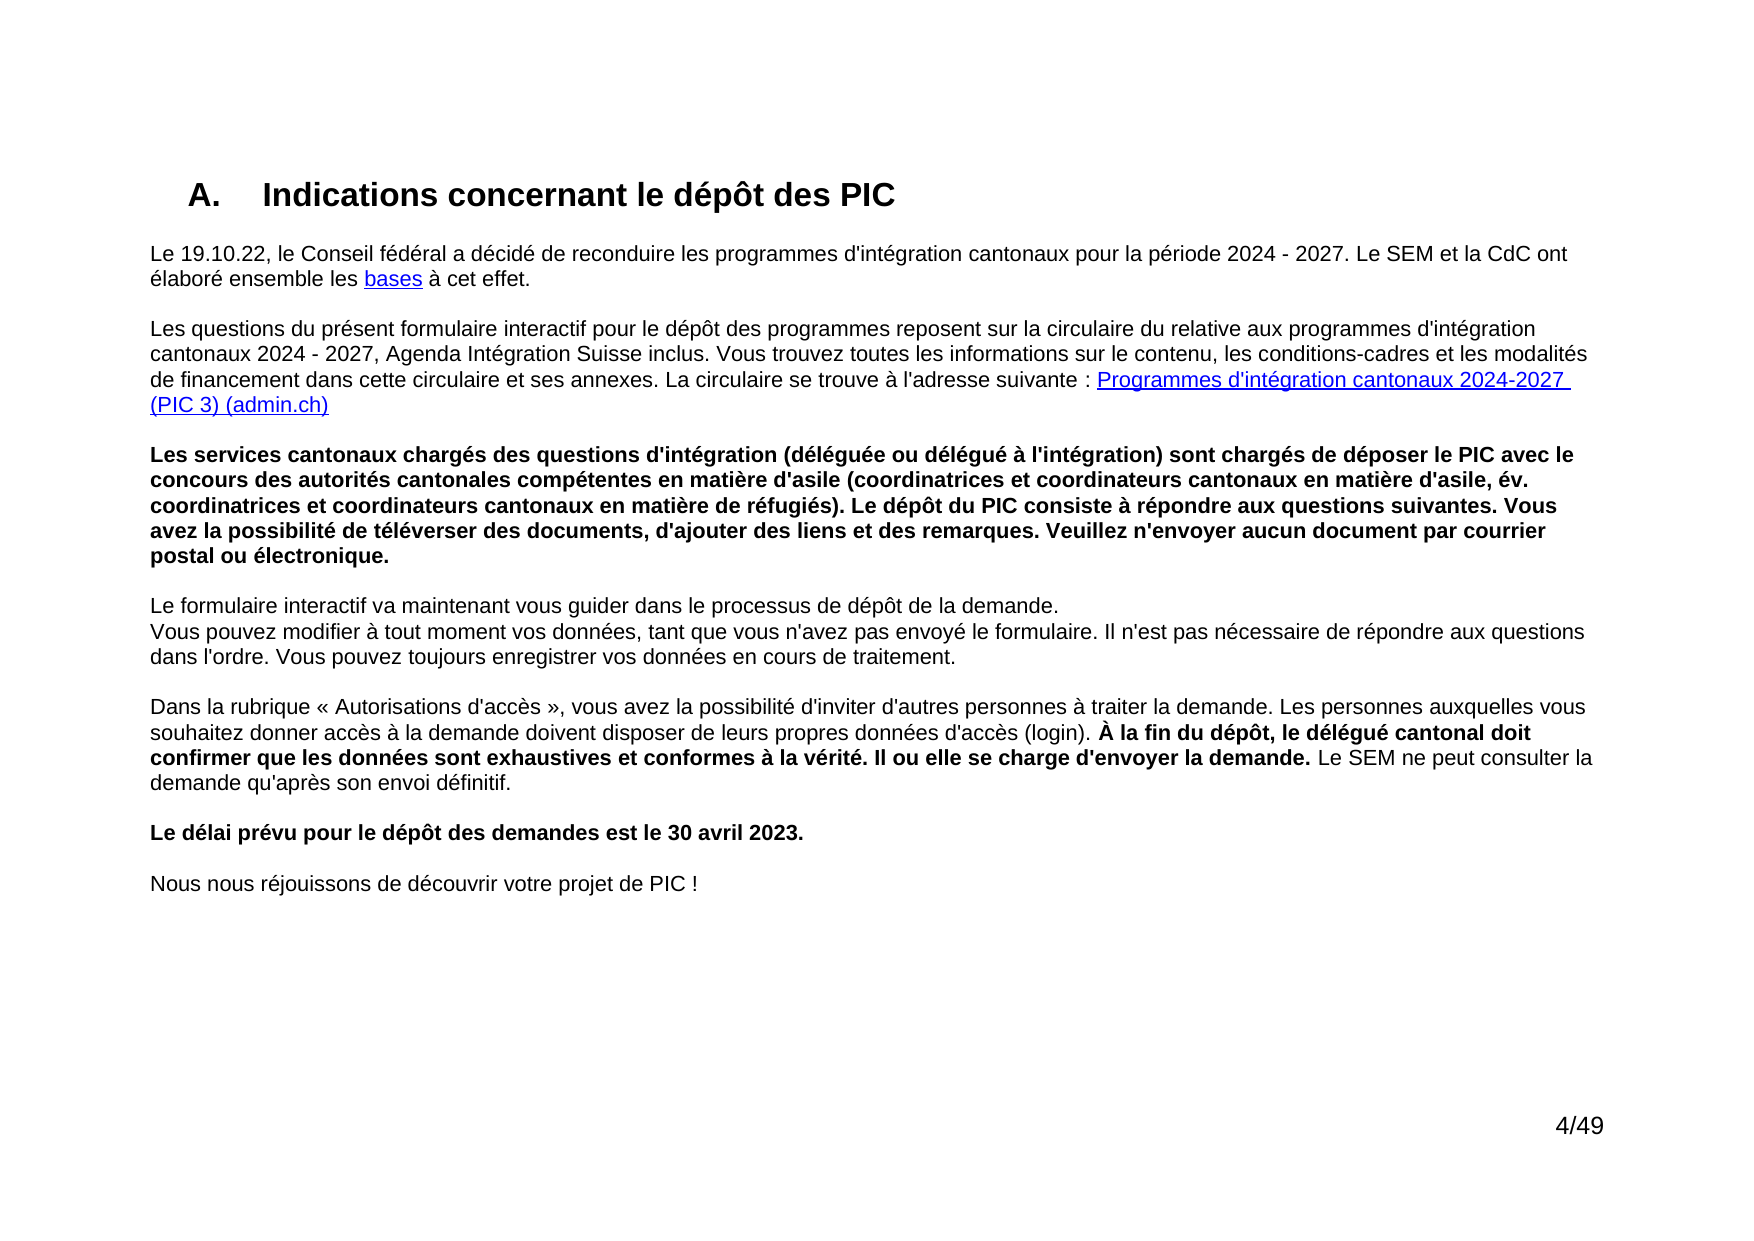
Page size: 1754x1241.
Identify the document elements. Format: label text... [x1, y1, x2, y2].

text Les services cantonaux chargés des questions d'intégration (déléguée ou délégué à l'intégration) sont chargés de déposer le PIC avec le concours des autorités cantonales compétentes en matière d'asile (coordinatrices et coordinateurs cantonaux en matière d'asile, év. coordinatrices et coordinateurs cantonaux en matière de réfugiés). Le dépôt du PIC consiste à répondre aux questions suivantes. Vous avez la possibilité de téléverser des documents, d'ajouter des liens et des remarques. Veuillez n'envoyer aucun document par courrier postal ou électronique. [150, 442, 1604, 568]
text Le délai prévu pour le dépôt des demandes est le 30 avril 2023. [150, 820, 1604, 846]
text Dans la rubrique « Autorisations d'accès », vous avez la possibilité d'inviter d'autres personnes à traiter la demande. Les personnes auxquelles vous souhaitez donner accès à la demande doivent disposer de leurs propres données d'accès (login). À la fin du dépôt, le délégué cantonal doit confirmer que les données sont exhaustives et conformes à la vérité. Il ou elle se charge d'envoyer la demande. Le SEM ne peut consulter la demande qu'après son envoi définitif. [150, 694, 1604, 795]
subtitle Indications concernant le dépôt des PIC [187, 175, 1604, 213]
text Vous pouvez modifier à tout moment vos données, tant que vous n'avez pas envoyé le formulaire. Il n'est pas nécessaire de répondre aux questions dans l'ordre. Vous pouvez toujours enregistrer vos données en cours de traitement. [150, 619, 1604, 669]
text Les questions du présent formulaire interactif pour le dépôt des programmes reposent sur la circulaire du relative aux programmes d'intégration cantonaux 2024 - 2027, Agenda Intégration Suisse inclus. Vous trouvez toutes les informations sur le contenu, les conditions-cadres et les modalités de financement dans cette circulaire et ses annexes. La circulaire se trouve à l'adresse suivante : Programmes d'intégration cantonaux 2024-2027 (PIC 3) (admin.ch) [150, 316, 1604, 417]
text Le 19.10.22, le Conseil fédéral a décidé de reconduire les programmes d'intégration cantonaux pour la période 2024 - 2027. Le SEM et la CdC ont élaboré ensemble les bases à cet effet. [150, 241, 1604, 291]
text Nous nous réjouissons de découvrir votre projet de PIC ! [150, 871, 1604, 896]
text Le formulaire interactif va maintenant vous guider dans le processus de dépôt de la demande. [150, 593, 1604, 619]
